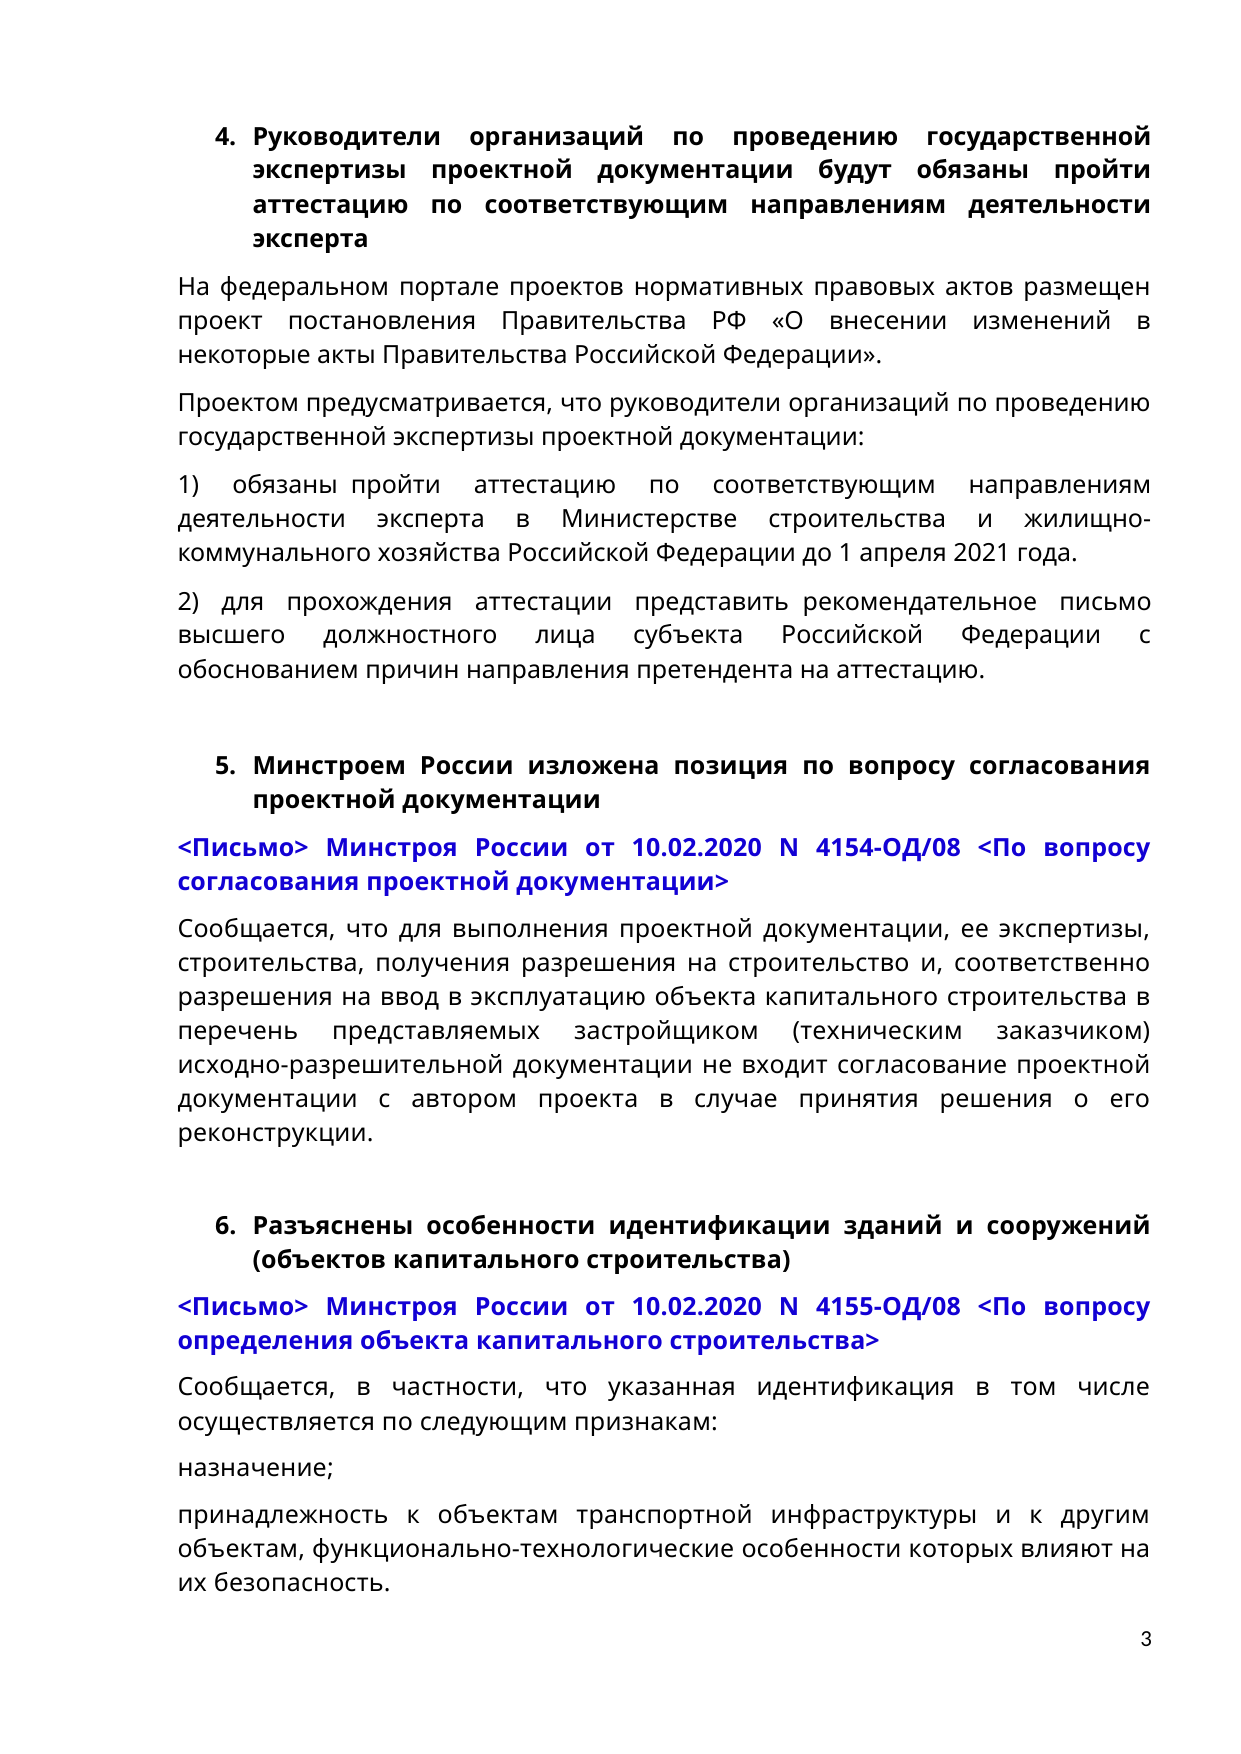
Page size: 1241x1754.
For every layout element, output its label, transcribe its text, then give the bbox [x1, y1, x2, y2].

subtitle Руководители организаций по проведению государственной экспертизы проектной документации будут обязаны пройти аттестацию по соответствующим направлениям деятельности эксперта [215, 118, 1152, 254]
subtitle 2) для прохождения аттестации представить рекомендательное письмо высшего должностного лица субъекта Российской Федерации с обоснованием причин направления претендента на аттестацию. [177, 583, 1152, 685]
text назначение; [177, 1450, 1152, 1484]
subtitle Разъяснены особенности идентификации зданий и сооружений (объектов капитального строительства) [215, 1208, 1152, 1276]
text принадлежность к объектам транспортной инфраструктуры и к другим объектам, функционально-технологические особенности которых влияют на их безопасность. [177, 1496, 1152, 1598]
subtitle Минстроем России изложена позиция по вопросу согласования проектной документации [215, 747, 1152, 816]
text <Письмо> Минстроя России от 10.02.2020 N 4154-ОД/08 <По вопросу согласования проектной документации> [177, 830, 1152, 898]
text <Письмо> Минстроя России от 10.02.2020 N 4155-ОД/08 <По вопросу определения объекта капитального строительства> [177, 1288, 1152, 1357]
subtitle 1) обязаны пройти аттестацию по соответствующим направлениям деятельности эксперта в Министерстве строительства и жилищно-коммунального хозяйства Российской Федерации до 1 апреля 2021 года. [177, 467, 1152, 569]
subtitle На федеральном портале проектов нормативных правовых актов размещен проект постановления Правительства РФ «О внесении изменений в некоторые акты Правительства Российской Федерации». [177, 268, 1152, 371]
text Сообщается, в частности, что указанная идентификация в том числе осуществляется по следующим признакам: [177, 1369, 1152, 1437]
text Сообщается, что для выполнения проектной документации, ее экспертизы, строительства, получения разрешения на строительство и, соответственно разрешения на ввод в эксплуатацию объекта капитального строительства в перечень представляемых застройщиком (техническим заказчиком) исходно-разрешительной документации не входит согласование проектной документации с автором проекта в случае принятия решения о его реконструкции. [177, 910, 1152, 1149]
subtitle Проектом предусматривается, что руководители организаций по проведению государственной экспертизы проектной документации: [177, 385, 1152, 453]
